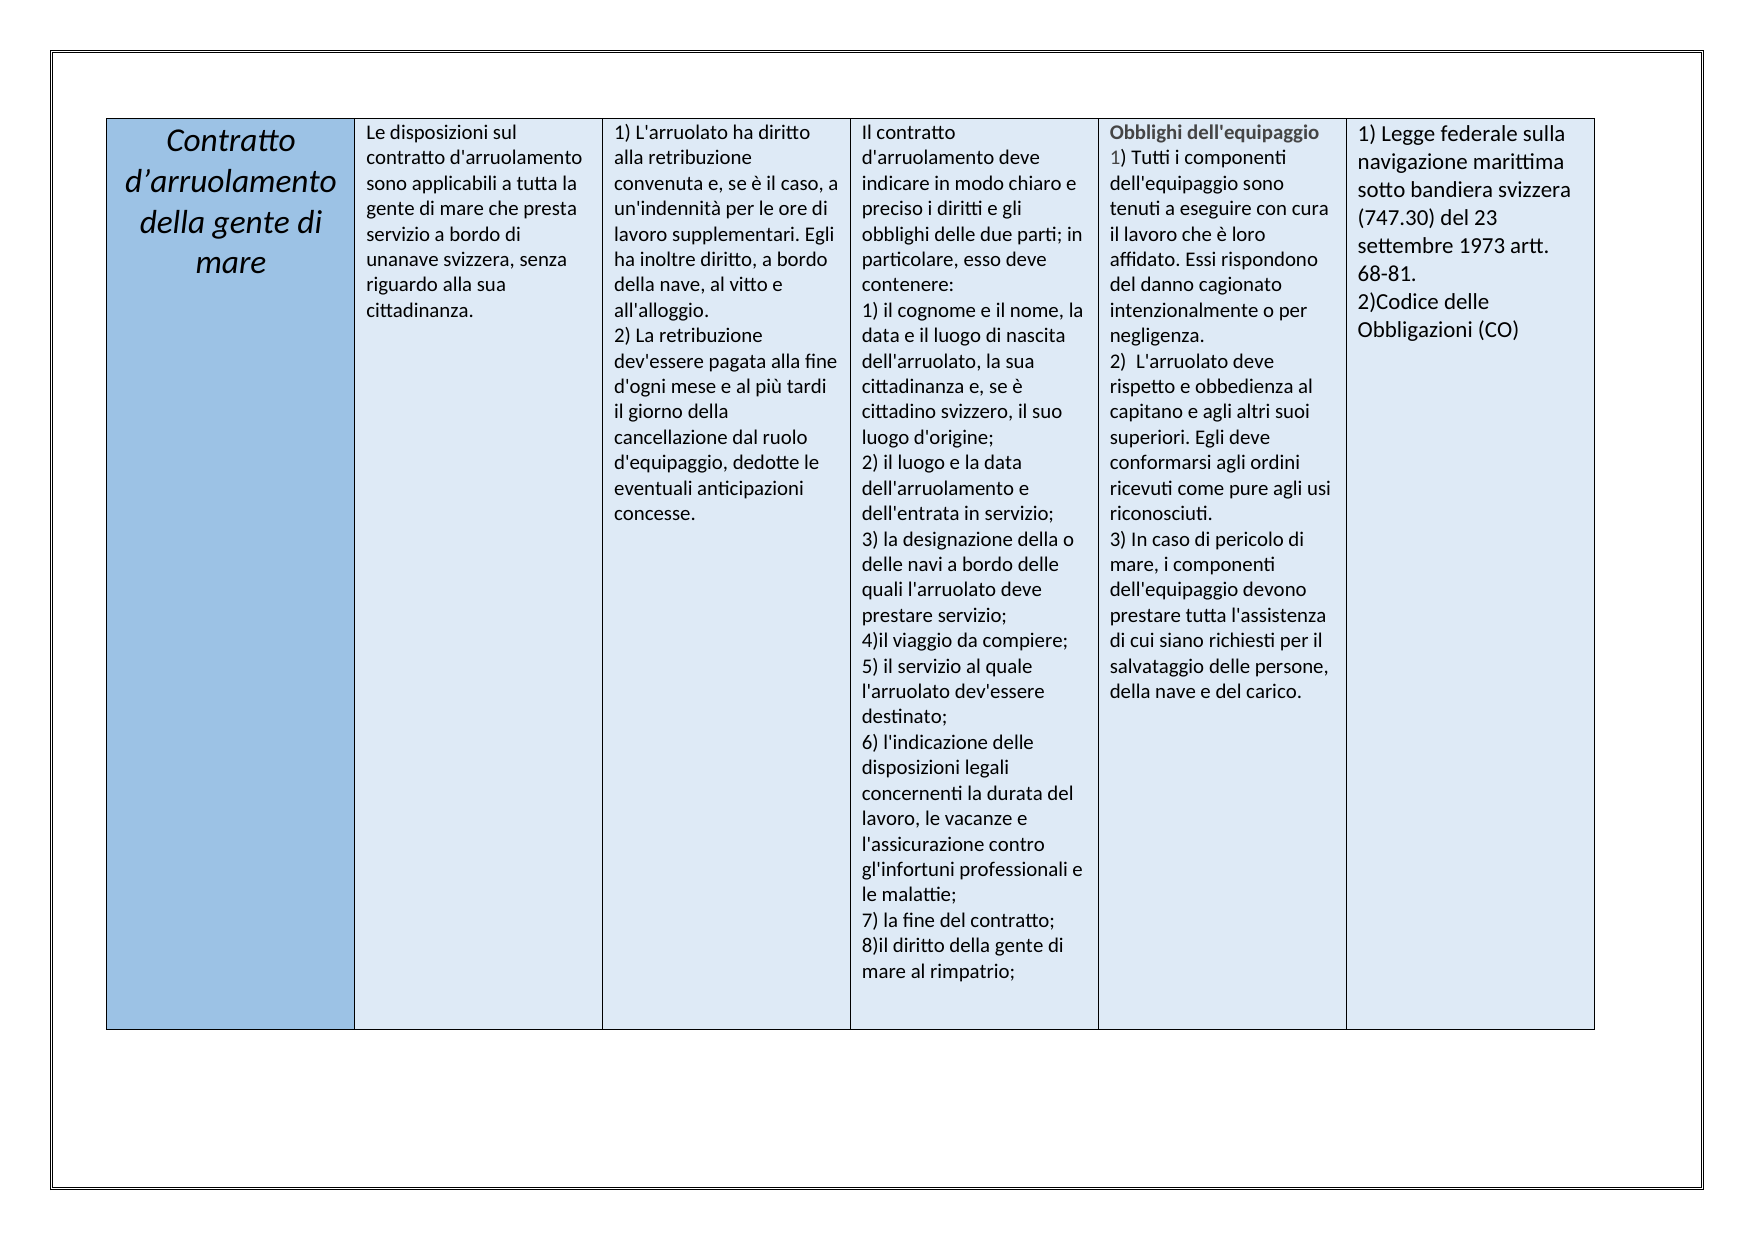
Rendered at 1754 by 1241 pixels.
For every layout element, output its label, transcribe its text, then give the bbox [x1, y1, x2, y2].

table_cell 1) L'arruolato ha diritto alla retribuzione convenuta e, se è il caso, a un'indennità per le ore di lavoro supplementari. Egli ha inoltre diritto, a bordo della nave, al vitto e all'alloggio. 2) La retribuzione dev'essere pagata alla fine d'ogni mese e al più tardi il giorno della cancellazione dal ruolo d'equipaggio, dedotte le eventuali anticipazioni concesse. [603, 119, 850, 1029]
table_cell Il contratto d'arruolamento deve indicare in modo chiaro e preciso i diritti e gli obblighi delle due parti; in particolare, esso deve contenere: 1) il cognome e il nome, la data e il luogo di nascita dell'arruolato, la sua cittadinanza e, se è cittadino svizzero, il suo luogo d'origine; 2) il luogo e la data dell'arruolamento e dell'entrata in servizio; 3) la designazione della o delle navi a bordo delle quali l'arruolato deve prestare servizio; 4)il viaggio da compiere; 5) il servizio al quale l'arruolato dev'essere destinato; 6) l'indicazione delle disposizioni legali concernenti la durata del lavoro, le vacanze e l'assicurazione contro gl'infortuni professionali e le malattie; 7) la fine del contratto; 8)il diritto della gente di mare al rimpatrio; [851, 119, 1098, 1029]
table_cell Obblighi dell'equipaggio 1) Tutti i componenti dell'equipaggio sono tenuti a eseguire con cura il lavoro che è loro affidato. Essi rispondono del danno cagionato intenzionalmente o per negligenza. 2) L'arruolato deve rispetto e obbedienza al capitano e agli altri suoi superiori. Egli deve conformarsi agli ordini ricevuti come pure agli usi riconosciuti. 3) In caso di pericolo di mare, i componenti dell'equipaggio devono prestare tutta l'assistenza di cui siano richiesti per il salvataggio delle persone, della nave e del carico. [1099, 119, 1346, 1029]
table_cell 1) Legge federale sulla navigazione marittima sotto bandiera svizzera (747.30) del 23 settembre 1973 artt. 68-81. 2)Codice delle Obbligazioni (CO) [1347, 119, 1594, 1029]
table_cell Le disposizioni sul contratto d'arruolamento sono applicabili a tutta la gente di mare che presta servizio a bordo di unanave svizzera, senza riguardo alla sua cittadinanza. [355, 119, 602, 1029]
table_cell Contratto d’arruolamento della gente di mare [107, 119, 354, 1029]
